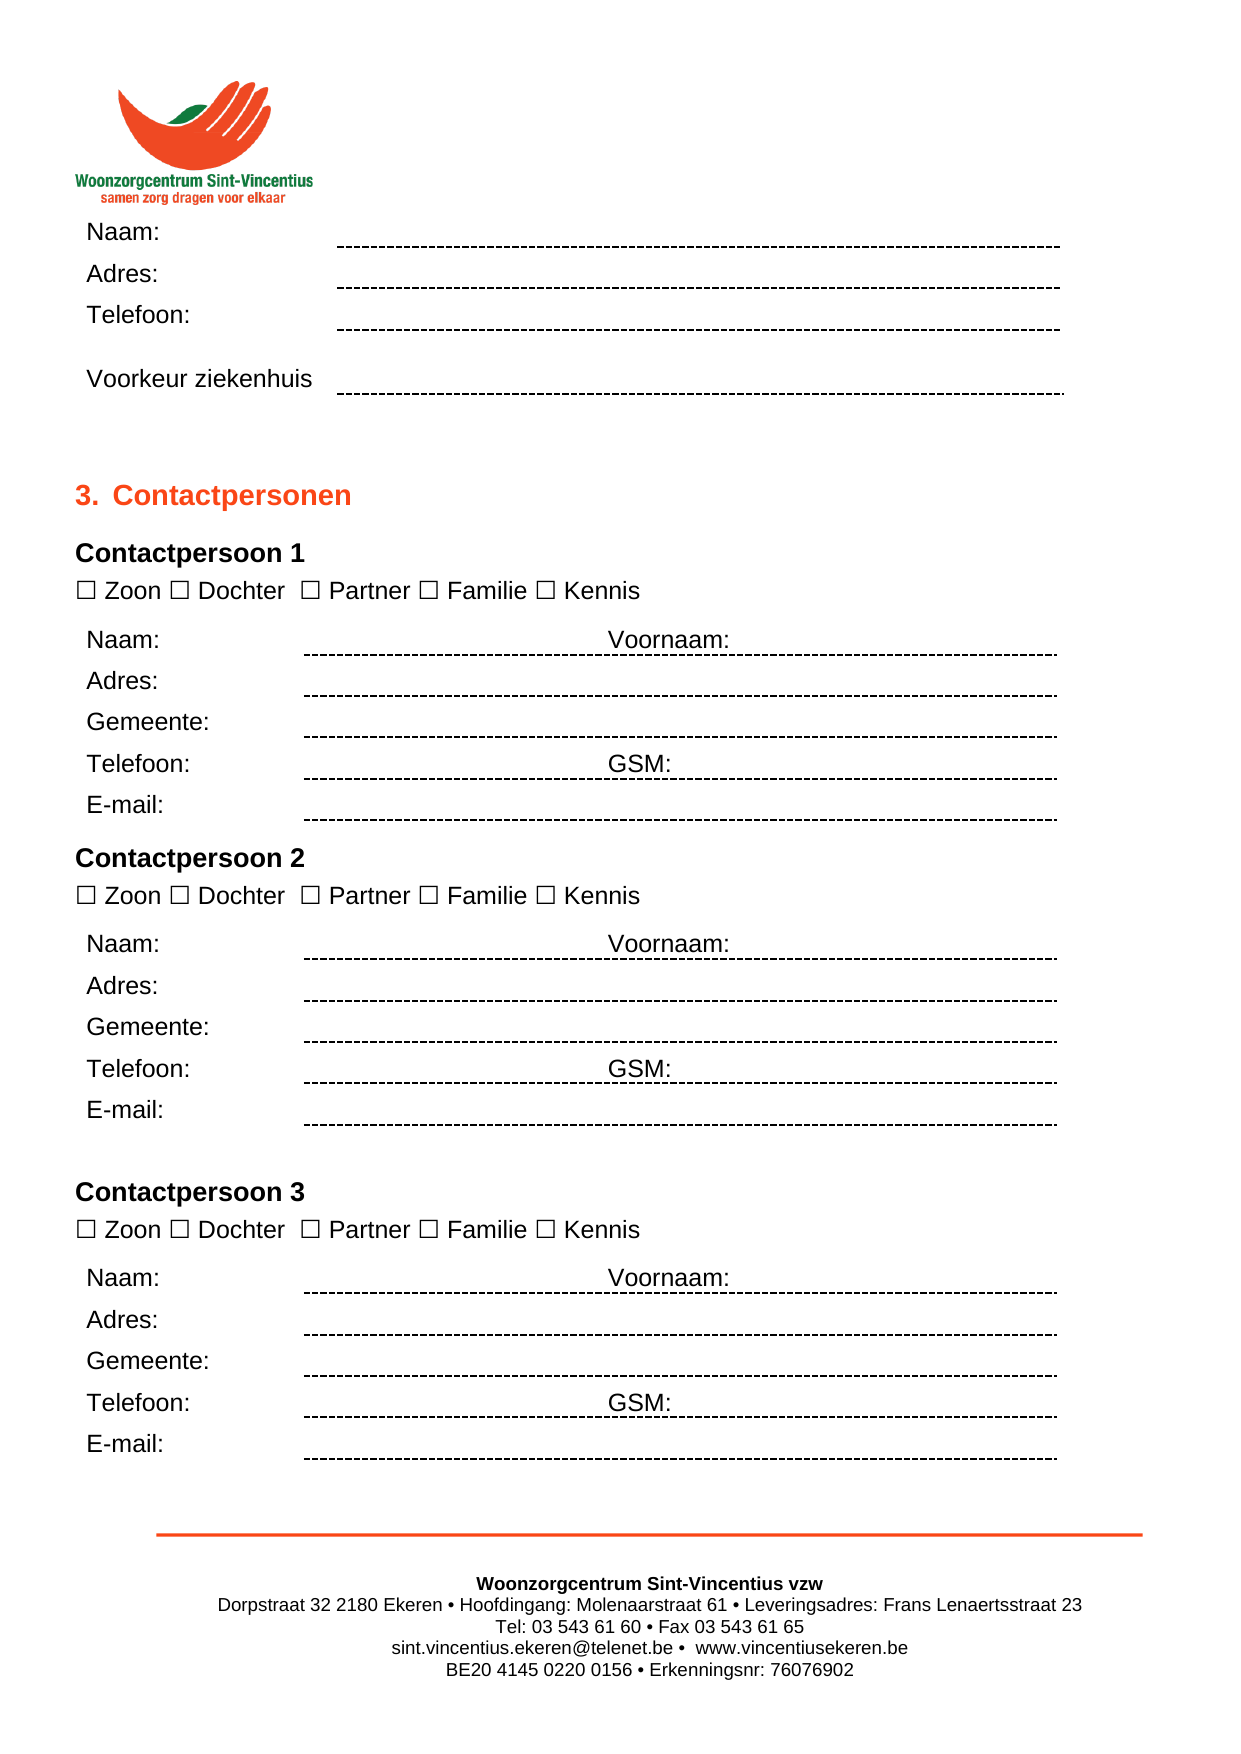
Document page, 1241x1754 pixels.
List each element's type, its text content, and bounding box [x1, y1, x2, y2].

table_cell Gemeente: [75, 695, 304, 736]
table_cell Gemeente: [75, 1000, 304, 1041]
table_header Voornaam: [596, 1251, 741, 1292]
table_header Voornaam: [596, 612, 741, 653]
table_cell Telefoon: [75, 287, 337, 329]
table_header Naam: [75, 917, 304, 958]
table_header Naam: [75, 1251, 304, 1292]
table_header Voorkeur ziekenhuis [75, 364, 337, 392]
text Zoon Dochter Partner Familie Kennis [75, 573, 1165, 607]
table_cell GSM: [596, 1041, 741, 1082]
table_header Voornaam: [596, 917, 741, 958]
subtitle Contactpersoon 3 [75, 1176, 1165, 1207]
table_cell Telefoon: [75, 736, 304, 777]
table_cell Adres: [75, 958, 304, 999]
table_header Naam: [75, 205, 337, 246]
table_cell E-mail: [75, 778, 304, 819]
table_header Naam: [75, 612, 304, 653]
table_cell Gemeente: [75, 1334, 304, 1375]
subtitle Contactpersoon 2 [75, 842, 1165, 873]
table_cell E-mail: [75, 1416, 304, 1458]
table_cell Adres: [75, 246, 337, 287]
table_cell Adres: [75, 1292, 304, 1333]
text Zoon Dochter Partner Familie Kennis [75, 1212, 1165, 1246]
table_cell Telefoon: [75, 1041, 304, 1082]
table_cell E-mail: [75, 1082, 304, 1124]
table_cell Adres: [75, 654, 304, 695]
table_cell GSM: [596, 1375, 741, 1416]
text Zoon Dochter Partner Familie Kennis [75, 878, 1165, 912]
table_cell Telefoon: [75, 1375, 304, 1416]
picture [75, 81, 313, 205]
table_cell GSM: [596, 736, 741, 777]
subtitle Contactpersoon 1 [75, 537, 1165, 568]
subtitle Contactpersonen [75, 478, 1165, 511]
